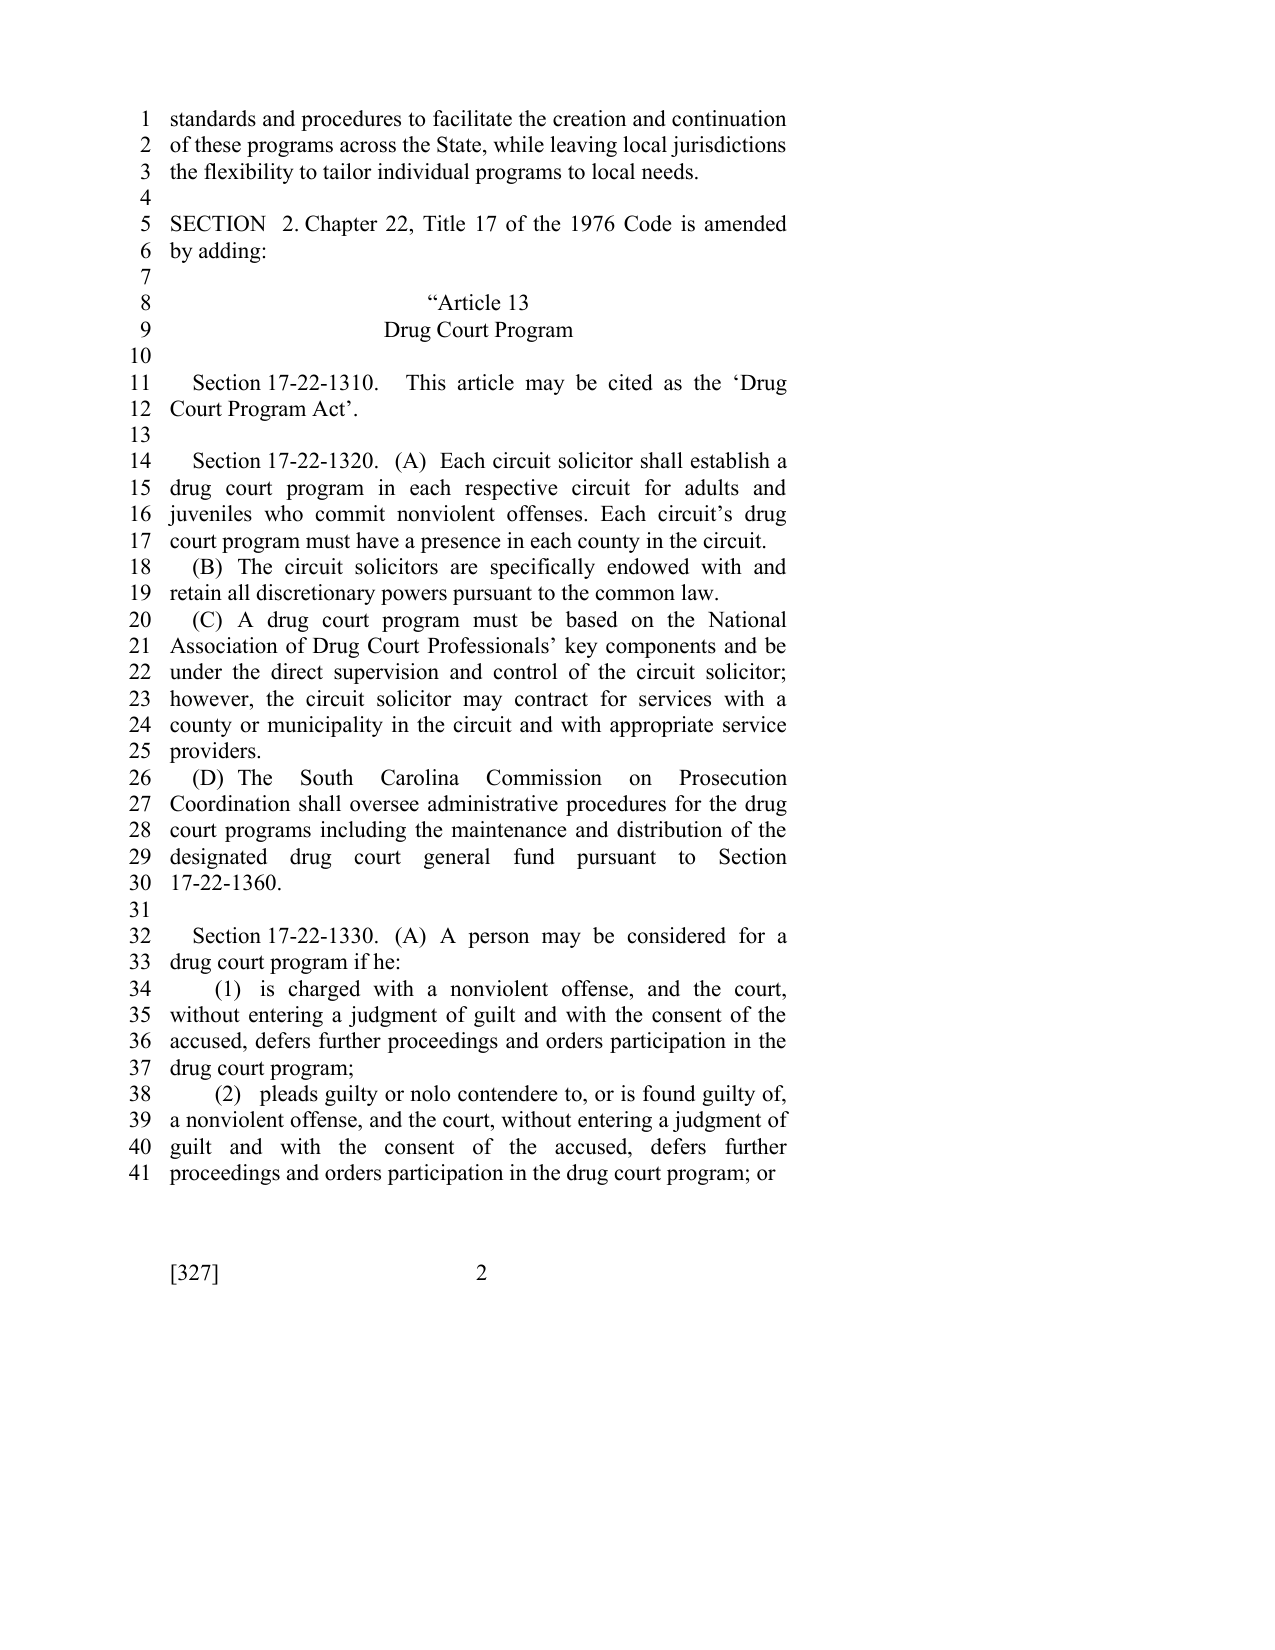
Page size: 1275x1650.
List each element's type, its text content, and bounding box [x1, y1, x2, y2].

text Section 17-22-1310. This article may be cited as the ‘Drug Court Program Act’. [169, 368, 787, 421]
text Section 17-22-1320. (A) Each circuit solicitor shall establish a drug court program in each respective circuit for adults and juveniles who commit nonviolent offenses. Each circuit’s drug court program must have a presence in each county in the circuit. [169, 448, 787, 553]
text “Article 13 [169, 289, 787, 316]
text (2) pleads guilty or nolo contendere to, or is found guilty of, a nonviolent offense, and the court, without entering a judgment of guilt and with the consent of the accused, defers further proceedings and orders participation in the drug court program; or [169, 1080, 787, 1186]
text (B) The circuit solicitors are specifically endowed with and retain all discretionary powers pursuant to the common law. [169, 553, 787, 606]
text (C) A drug court program must be based on the National Association of Drug Court Professionals’ key components and be under the direct supervision and control of the circuit solicitor; however, the circuit solicitor may contract for services with a county or municipality in the circuit and with appropriate service providers. [169, 606, 787, 764]
text Drug Court Program [169, 316, 787, 342]
text SECTION 2. Chapter 22, Title 17 of the 1976 Code is amended by adding: [169, 210, 787, 263]
text Section 17-22-1330. (A) A person may be considered for a drug court program if he: [169, 922, 787, 975]
text (D) The South Carolina Commission on Prosecution Coordination shall oversee administrative procedures for the drug court programs including the maintenance and distribution of the designated drug court general fund pursuant to Section 17-22-1360. [169, 764, 787, 896]
text (1) is charged with a nonviolent offense, and the court, without entering a judgment of guilt and with the consent of the accused, defers further proceedings and orders participation in the drug court program; [169, 975, 787, 1080]
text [169, 105, 787, 184]
